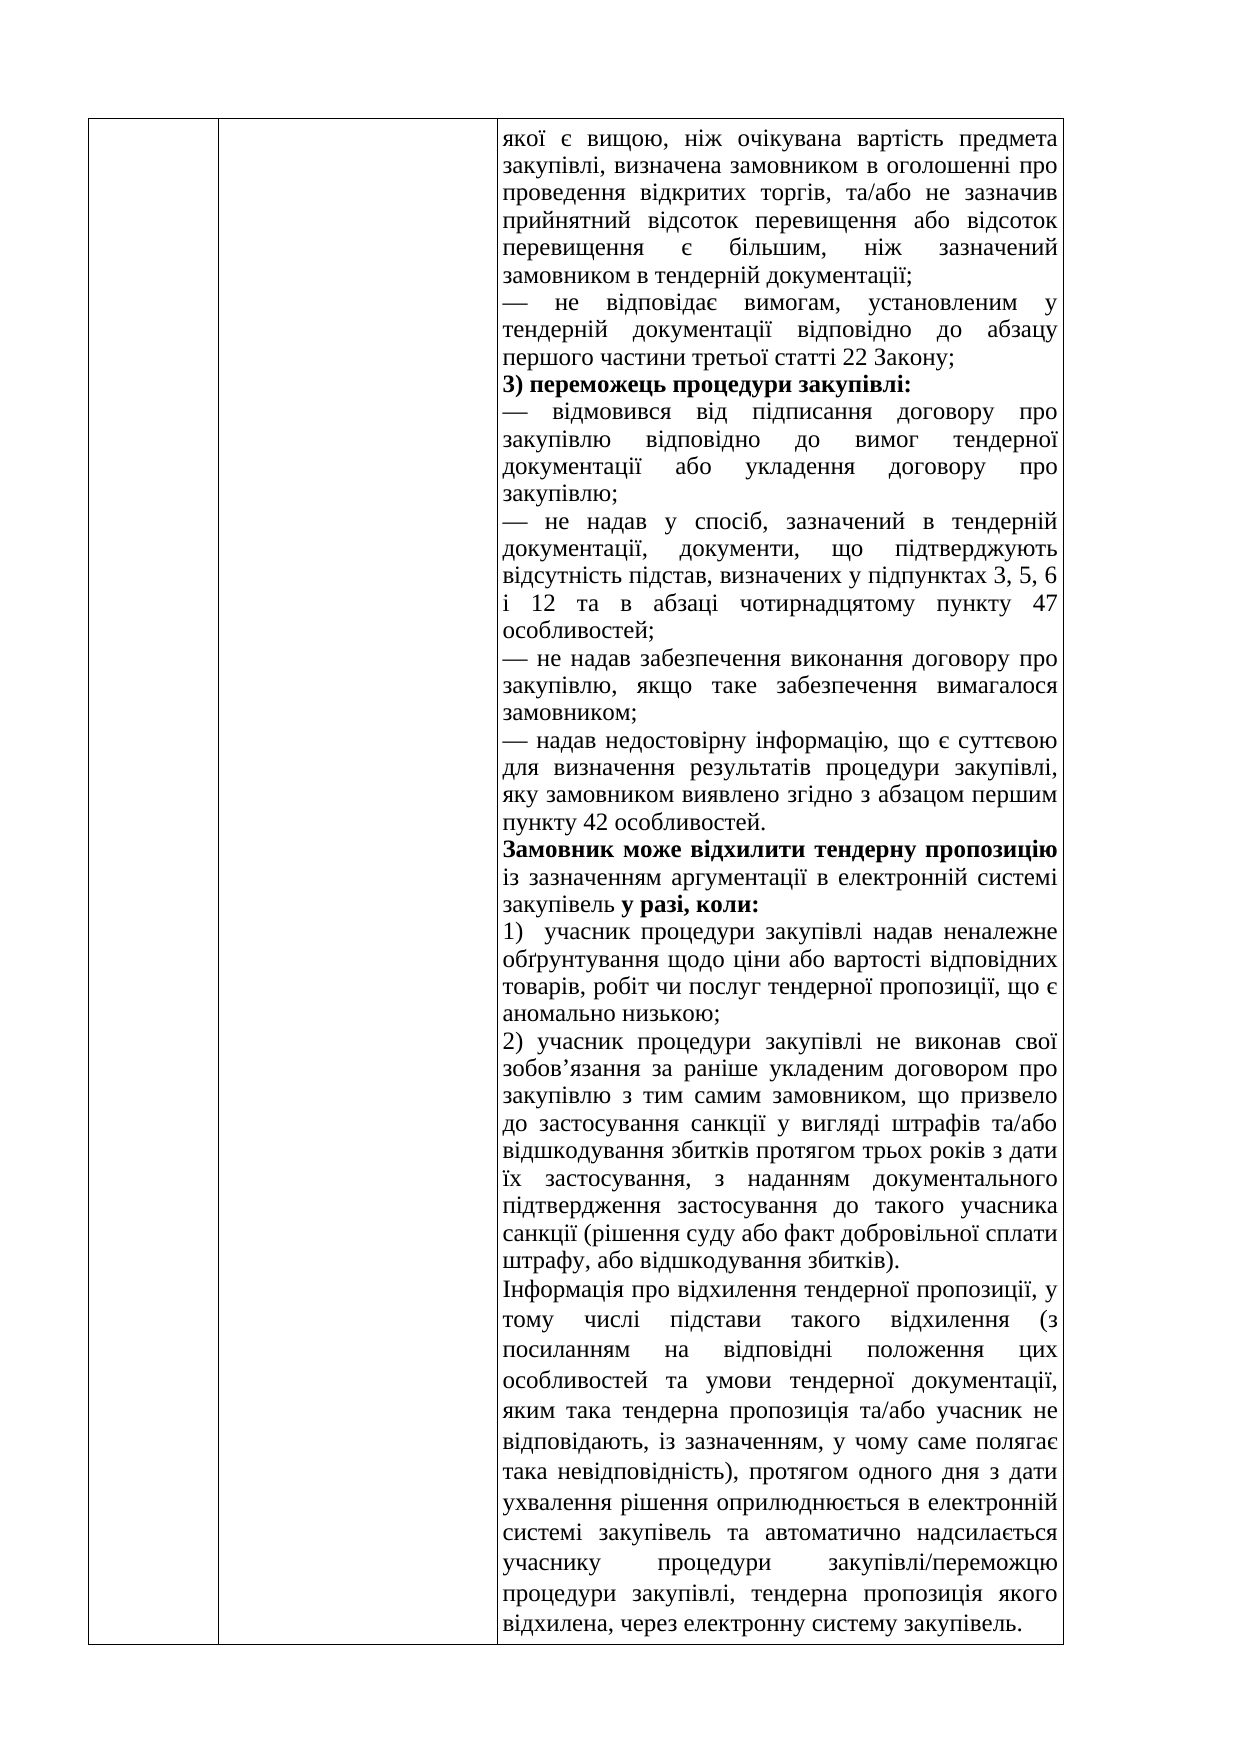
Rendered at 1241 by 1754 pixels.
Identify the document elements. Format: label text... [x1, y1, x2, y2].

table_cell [498, 119, 1063, 1644]
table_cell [219, 119, 497, 1644]
table_cell 3 [89, 119, 218, 1644]
